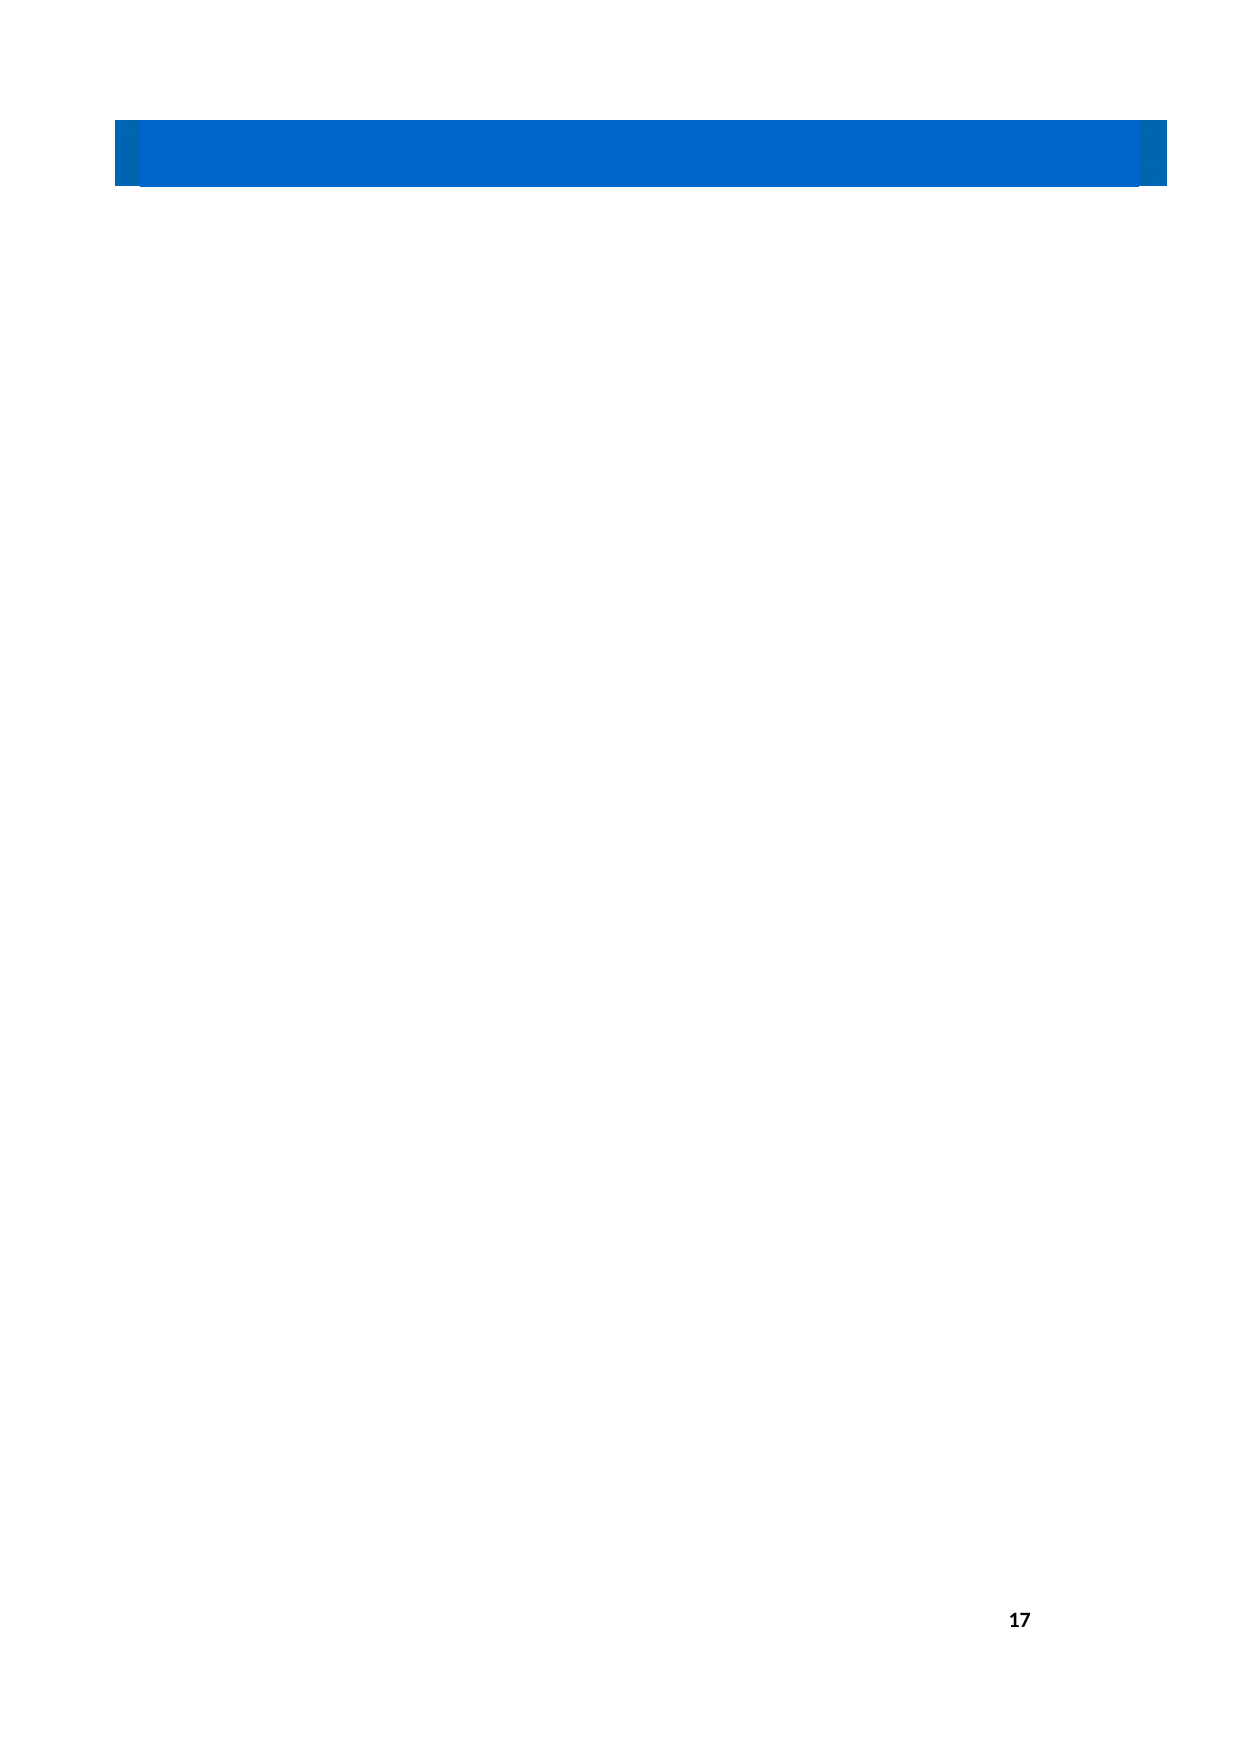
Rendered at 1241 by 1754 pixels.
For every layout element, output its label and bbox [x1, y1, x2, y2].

picture [114, 119, 1167, 186]
